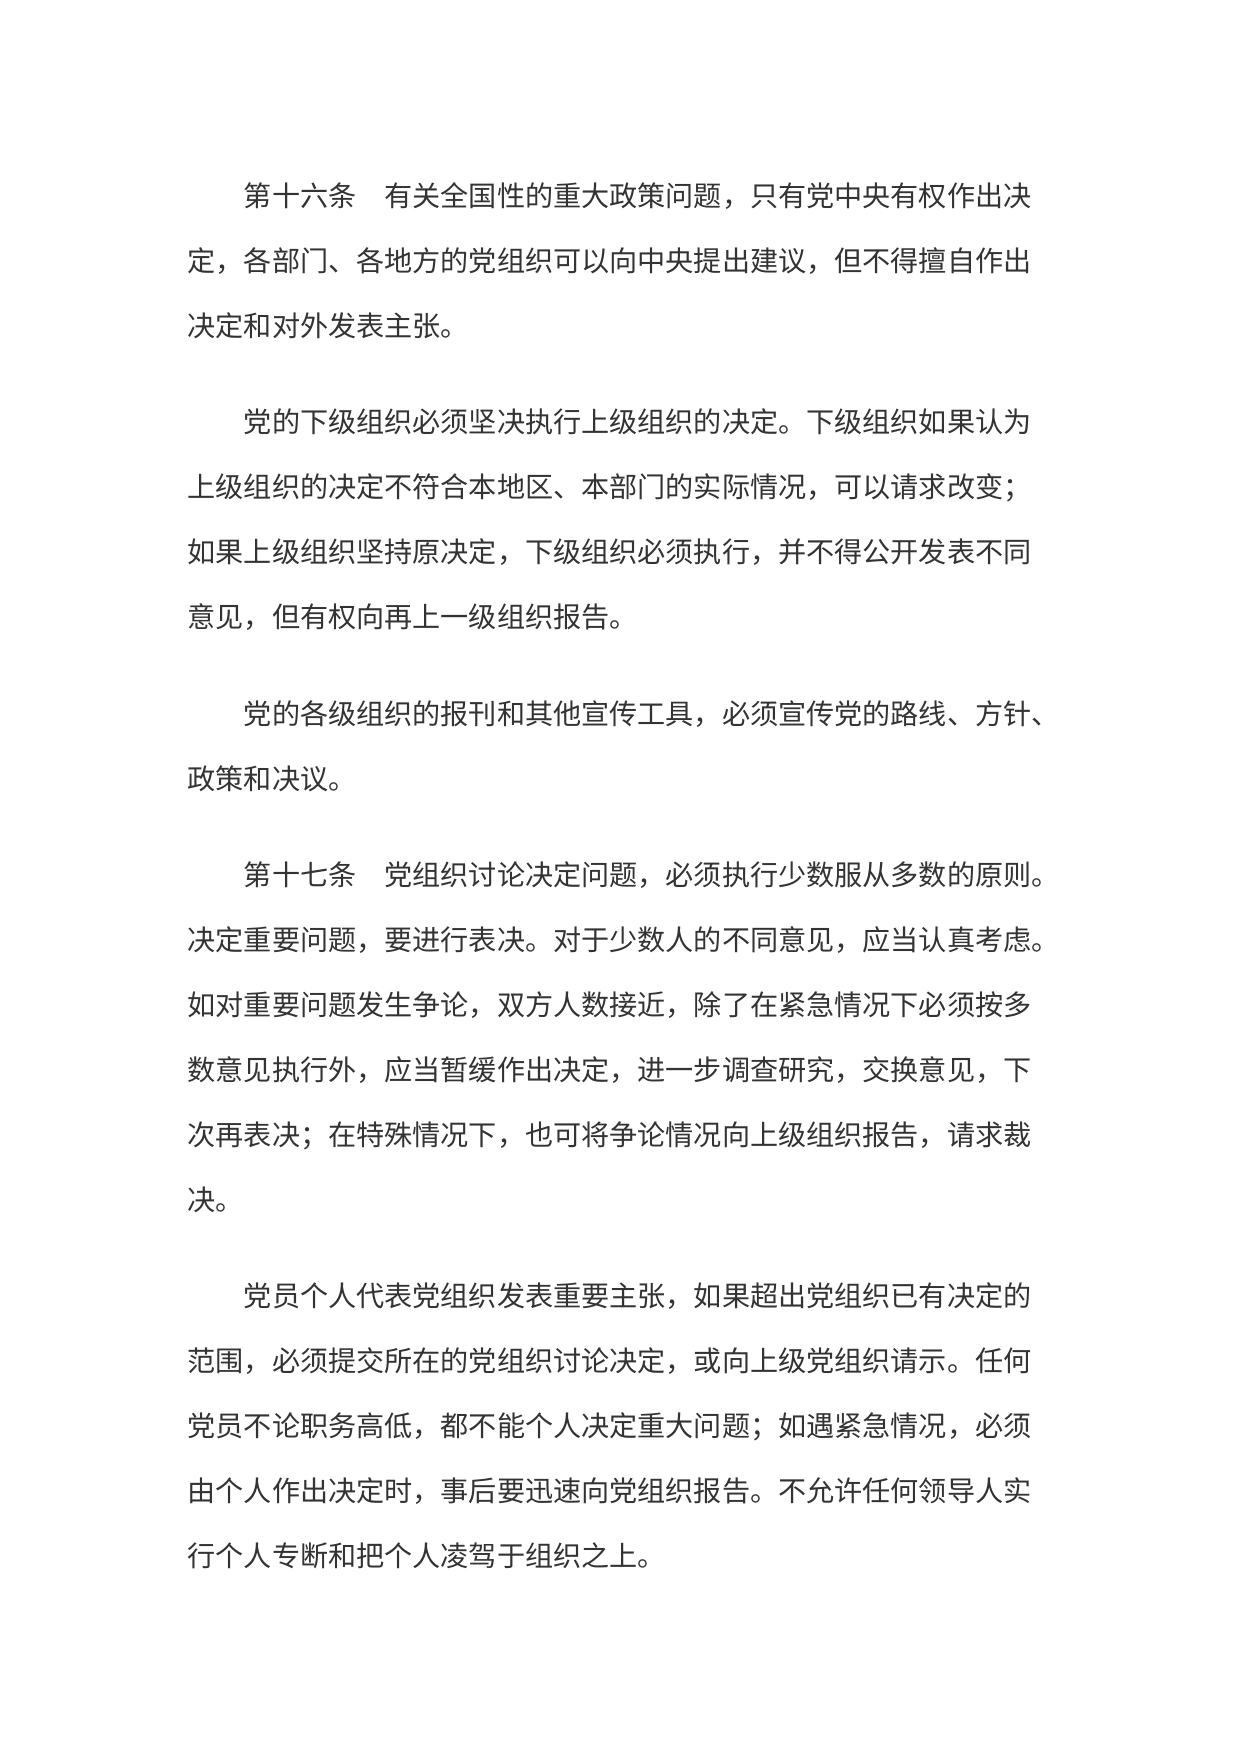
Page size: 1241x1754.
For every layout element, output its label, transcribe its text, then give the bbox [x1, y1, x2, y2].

text 党的下级组织必须坚决执行上级组织的决定。下级组织如果认为上级组织的决定不符合本地区、本部门的实际情况，可以请求改变；如果上级组织坚持原决定，下级组织必须执行，并不得公开发表不同意见，但有权向再上一级组织报告。 [187, 388, 1053, 648]
text 党员个人代表党组织发表重要主张，如果超出党组织已有决定的范围，必须提交所在的党组织讨论决定，或向上级党组织请示。任何党员不论职务高低，都不能个人决定重大问题；如遇紧急情况，必须由个人作出决定时，事后要迅速向党组织报告。不允许任何领导人实行个人专断和把个人凌驾于组织之上。 [187, 1262, 1053, 1587]
text 第十七条 党组织讨论决定问题，必须执行少数服从多数的原则。决定重要问题，要进行表决。对于少数人的不同意见，应当认真考虑。如对重要问题发生争论，双方人数接近，除了在紧急情况下必须按多数意见执行外，应当暂缓作出决定，进一步调查研究，交换意见，下次再表决；在特殊情况下，也可将争论情况向上级组织报告，请求裁决。 [187, 841, 1053, 1231]
text 党的各级组织的报刊和其他宣传工具，必须宣传党的路线、方针、政策和决议。 [187, 679, 1053, 809]
text 第十六条 有关全国性的重大政策问题，只有党中央有权作出决定，各部门、各地方的党组织可以向中央提出建议，但不得擅自作出决定和对外发表主张。 [187, 162, 1053, 357]
